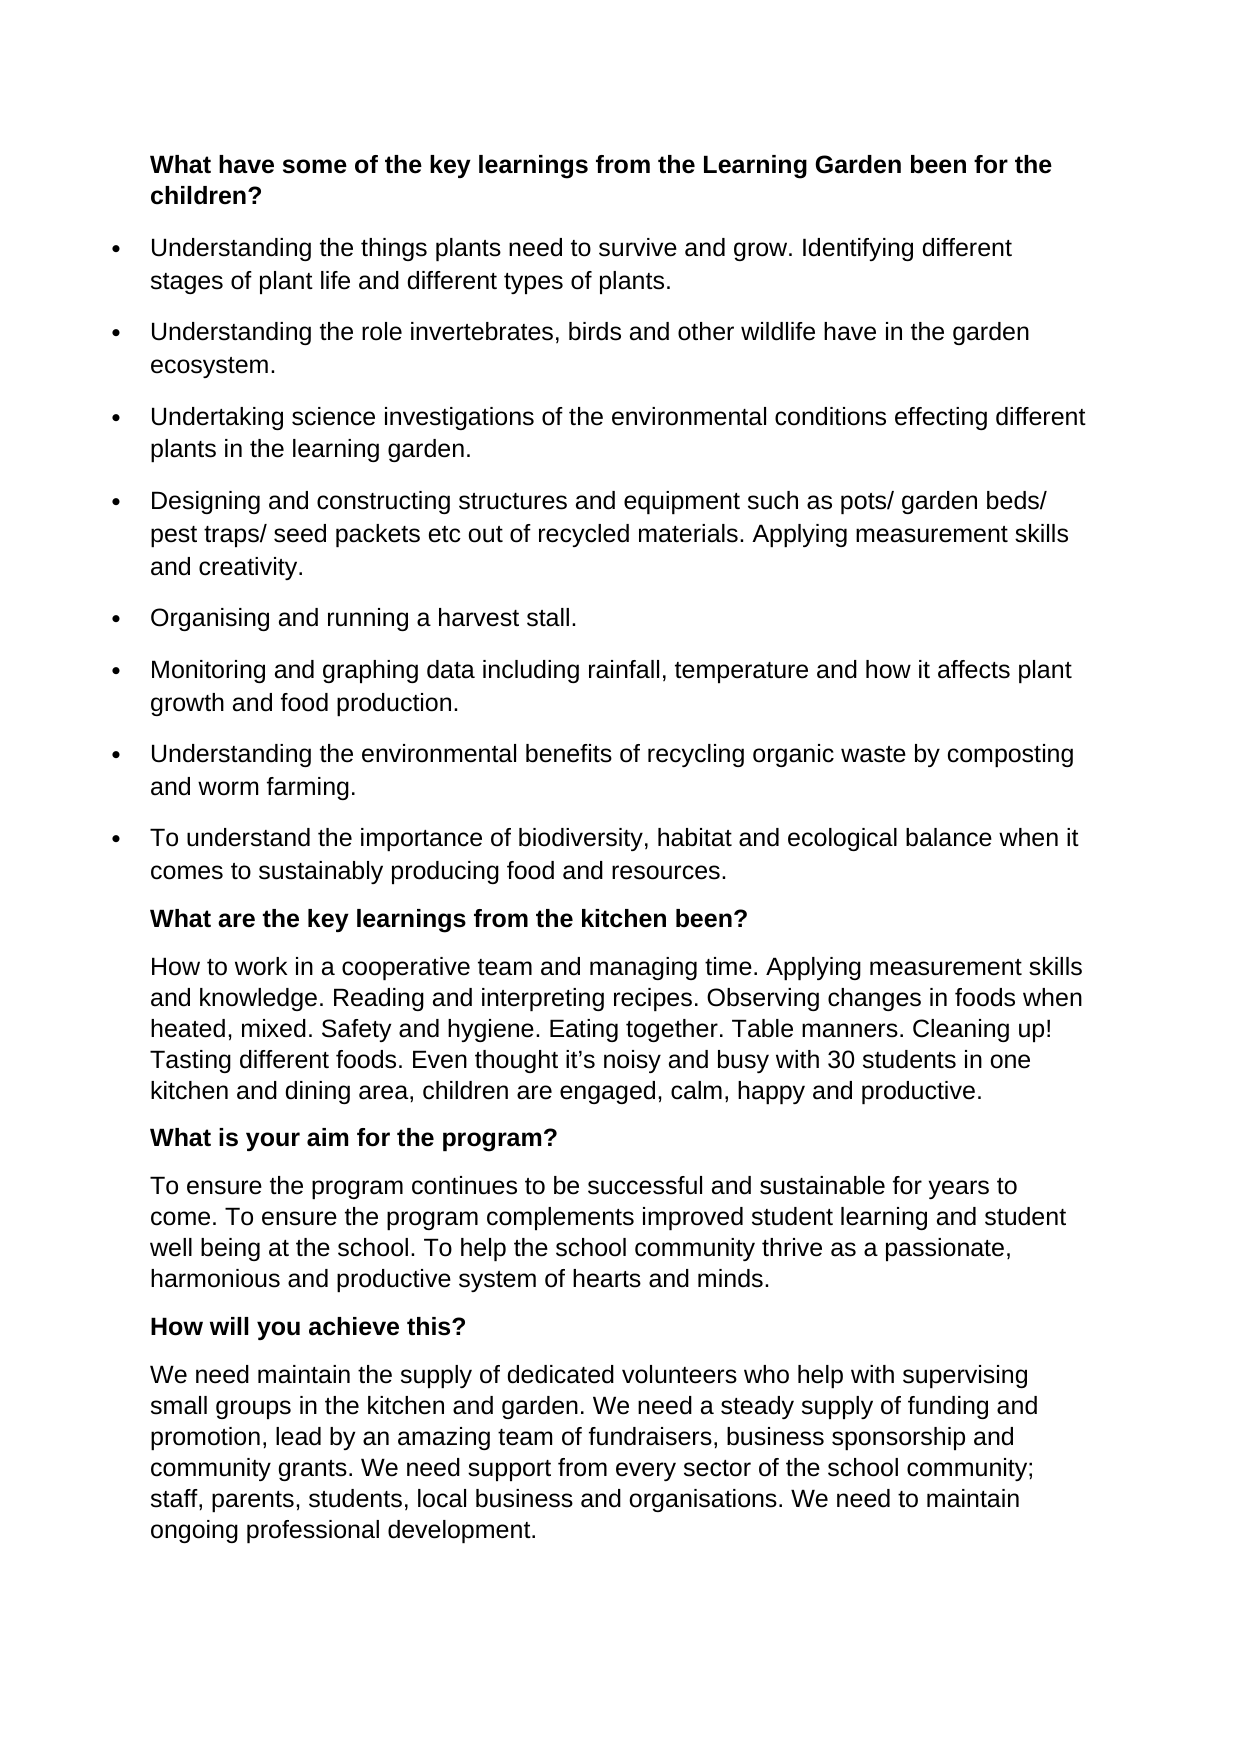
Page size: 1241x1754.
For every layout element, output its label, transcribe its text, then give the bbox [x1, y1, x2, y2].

text What have some of the key learnings from the Learning Garden been for the children? [150, 150, 1090, 210]
list To understand the importance of biodiversity, habitat and ecological balance when it comes to sustainably producing food and resources. [112, 819, 1090, 885]
text To ensure the program continues to be successful and sustainable for years to come. To ensure the program complements improved student learning and student well being at the school. To help the school community thrive as a passionate, harmonious and productive system of hearts and minds. [150, 1171, 1090, 1293]
text What are the key learnings from the kitchen been? [150, 904, 1090, 932]
text We need maintain the supply of dedicated volunteers who help with supervising small groups in the kitchen and garden. We need a steady supply of funding and promotion, lead by an amazing team of fundraisers, business sponsorship and community grants. We need support from every sector of the school community; staff, parents, students, local business and organisations. We need to maintain ongoing professional development. [150, 1359, 1090, 1543]
list Understanding the things plants need to survive and grow. Identifying different stages of plant life and different types of plants. [112, 229, 1090, 294]
list Understanding the environmental benefits of recycling organic waste by composting and worm farming. [112, 735, 1090, 801]
list Designing and constructing structures and equipment such as pots/ garden beds/ pest traps/ seed packets etc out of recycled materials. Applying measurement skills and creativity. [112, 482, 1090, 580]
list Undertaking science investigations of the environmental conditions effecting different plants in the learning garden. [112, 397, 1090, 463]
text What is your aim for the program? [150, 1123, 1090, 1152]
list Organising and running a harvest stall. [112, 599, 1090, 632]
text How to work in a cooperative team and managing time. Applying measurement skills and knowledge. Reading and interpreting recipes. Observing changes in foods when heated, mixed. Safety and hygiene. Eating together. Table manners. Cleaning up! Tasting different foods. Even thought it’s noisy and busy with 30 students in one kitchen and dining area, children are engaged, calm, happy and productive. [150, 951, 1090, 1104]
list Understanding the role invertebrates, birds and other wildlife have in the garden ecosystem. [112, 313, 1090, 379]
text How will you achieve this? [150, 1312, 1090, 1341]
list Monitoring and graphing data including rainfall, temperature and how it affects plant growth and food production. [112, 651, 1090, 716]
